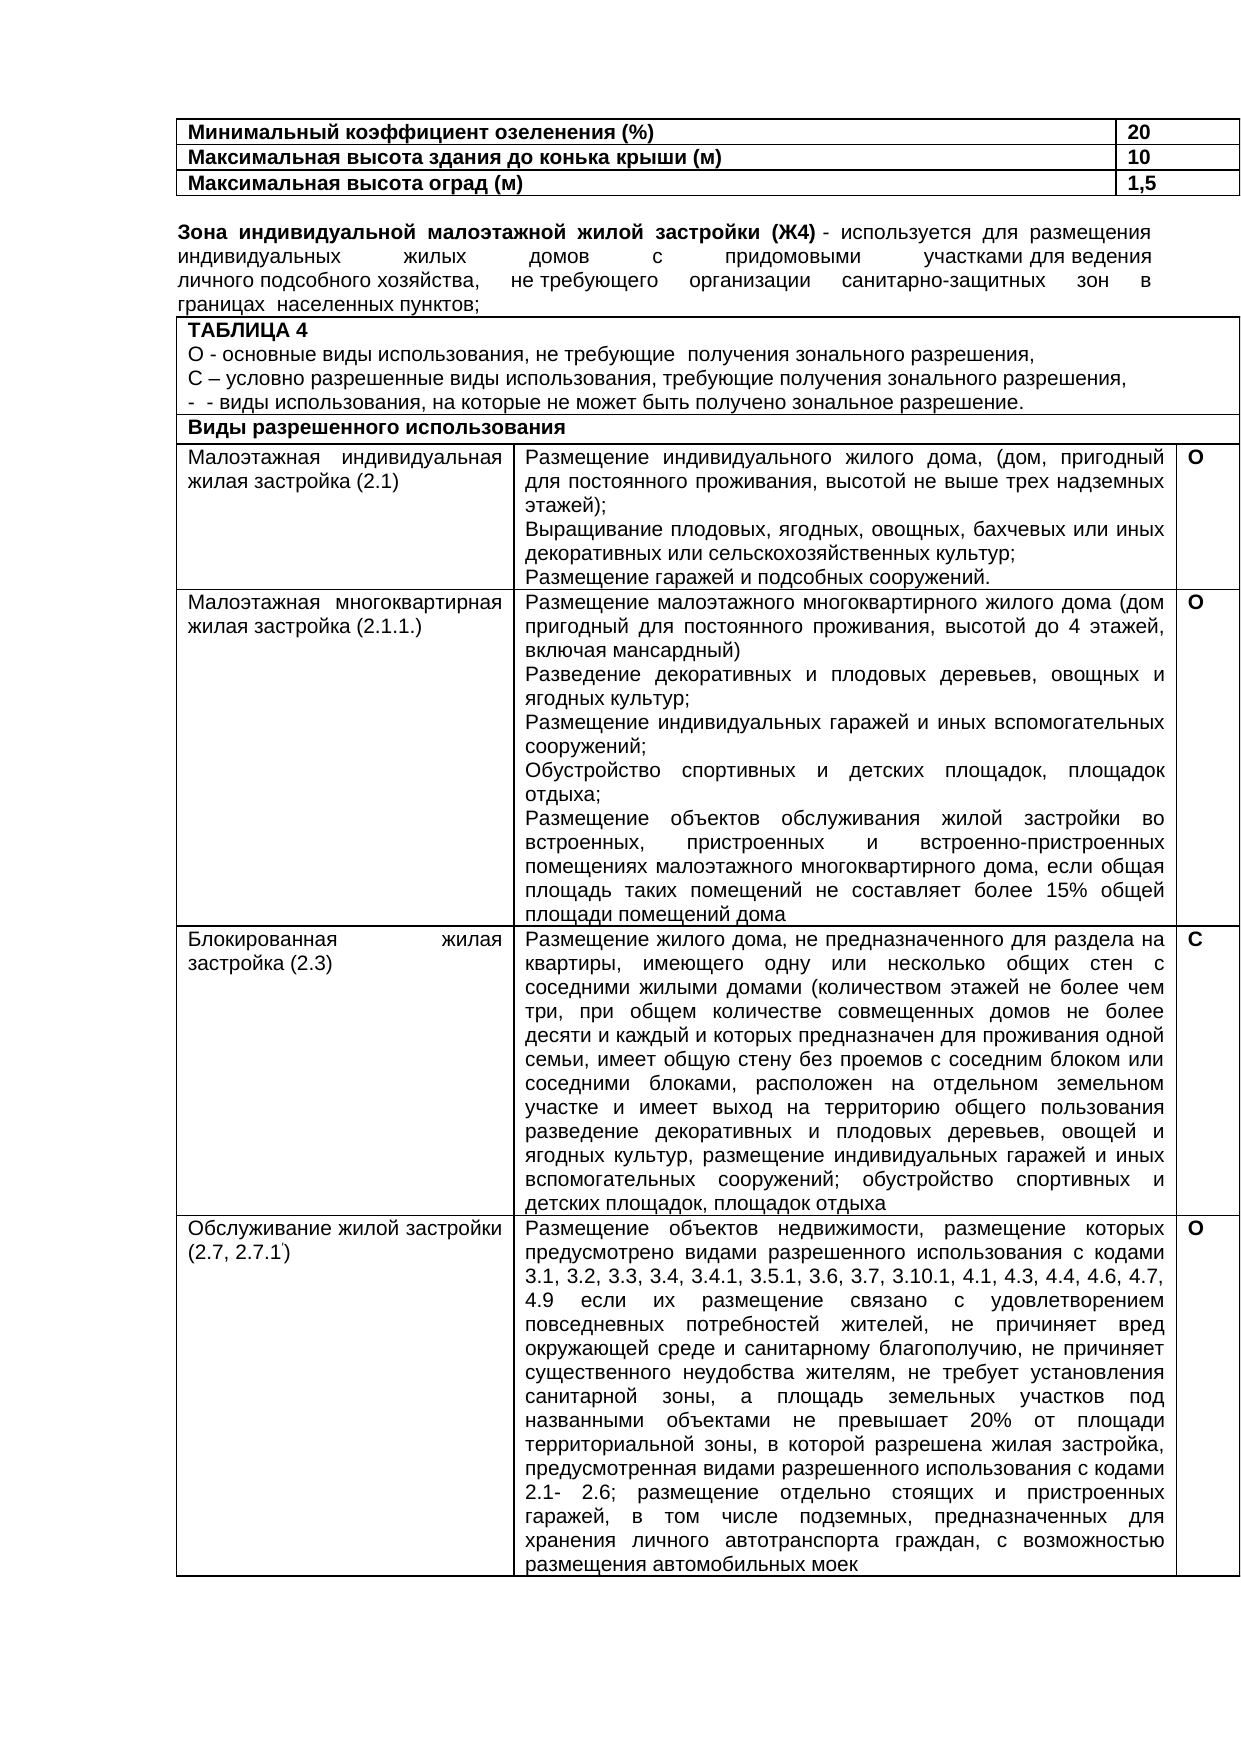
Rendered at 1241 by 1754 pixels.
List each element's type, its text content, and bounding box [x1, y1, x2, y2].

table_cell 20 [1117, 120, 1239, 144]
table_cell О [1177, 1216, 1239, 1575]
table_cell Размещение объектов недвижимости, размещение которых предусмотрено видами разрешенного использования с кодами 3.1, 3.2, 3.3, 3.4, 3.4.1, 3.5.1, 3.6, 3.7, 3.10.1, 4.1, 4.3, 4.4, 4.6, 4.7, 4.9 если их размещение связано с удовлетворением повседневных потребностей жителей, не причиняет вред окружающей среде и санитарному благополучию, не причиняет существенного неудобства жителям, не требует установления санитарной зоны, а площадь земельных участков под названными объектами не превышает 20% от площади территориальной зоны, в которой разрешена жилая застройка, предусмотренная видами разрешенного использования с кодами 2.1- 2.6; размещение отдельно стоящих и пристроенных гаражей, в том числе подземных, предназначенных для хранения личного автотранспорта граждан, с возможностью размещения автомобильных моек [515, 1216, 1176, 1575]
table_cell Виды разрешенного использования [177, 415, 1239, 443]
text Зона индивидуальной малоэтажной жилой застройки (Ж4) - используется для размещения индивидуальных жилых домов с придомовыми участками для ведения личного подсобного хозяйства, не требующего организации санитарно-защитных зон в границах населенных пунктов; [177, 220, 1152, 316]
table_cell Размещение индивидуального жилого дома, (дом, пригодный для постоянного проживания, высотой не выше трех надземных этажей); Выращивание плодовых, ягодных, овощных, бахчевых или иных декоративных или сельскохозяйственных культур; Размещение гаражей и подсобных сооружений. [515, 445, 1176, 588]
table_header ТАБЛИЦА 4 О - основные виды использования, не требующие получения зонального разрешения, С – условно разрешенные виды использования, требующие получения зонального разрешения, - - виды использования, на которые не может быть получено зональное разрешение. [177, 318, 1239, 413]
table_cell 10 [1117, 145, 1239, 169]
table_cell Обслуживание жилой застройки (2.7, 2.7.1′) [177, 1216, 513, 1575]
table_cell О [1177, 445, 1239, 588]
table_cell Размещение жилого дома, не предназначенного для раздела на квартиры, имеющего одну или несколько общих стен с соседними жилыми домами (количеством этажей не более чем три, при общем количестве совмещенных домов не более десяти и каждый и которых предназначен для проживания одной семьи, имеет общую стену без проемов с соседним блоком или соседними блоками, расположен на отдельном земельном участке и имеет выход на территорию общего пользования разведение декоративных и плодовых деревьев, овощей и ягодных культур, размещение индивидуальных гаражей и иных вспомогательных сооружений; обустройство спортивных и детских площадок, площадок отдыха [515, 927, 1176, 1214]
table_cell Блокированная жилая застройка (2.3) [177, 927, 513, 1214]
table_cell Малоэтажная многоквартирная жилая застройка (2.1.1.) [177, 590, 513, 925]
table_cell Максимальная высота оград (м) [177, 171, 1115, 195]
table_cell С [1177, 927, 1239, 1214]
table_cell Минимальный коэффициент озеленения (%) [177, 120, 1115, 144]
table_cell 1,5 [1117, 171, 1239, 195]
table_cell О [1177, 590, 1239, 925]
table_cell Размещение малоэтажного многоквартирного жилого дома (дом пригодный для постоянного проживания, высотой до 4 этажей, включая мансардный) Разведение декоративных и плодовых деревьев, овощных и ягодных культур; Размещение индивидуальных гаражей и иных вспомогательных сооружений; Обустройство спортивных и детских площадок, площадок отдыха; Размещение объектов обслуживания жилой застройки во встроенных, пристроенных и встроенно-пристроенных помещениях малоэтажного многоквартирного дома, если общая площадь таких помещений не составляет более 15% общей площади помещений дома [515, 590, 1176, 925]
table_cell Максимальная высота здания до конька крыши (м) [177, 145, 1115, 169]
table_cell Малоэтажная индивидуальная жилая застройка (2.1) [177, 445, 513, 588]
